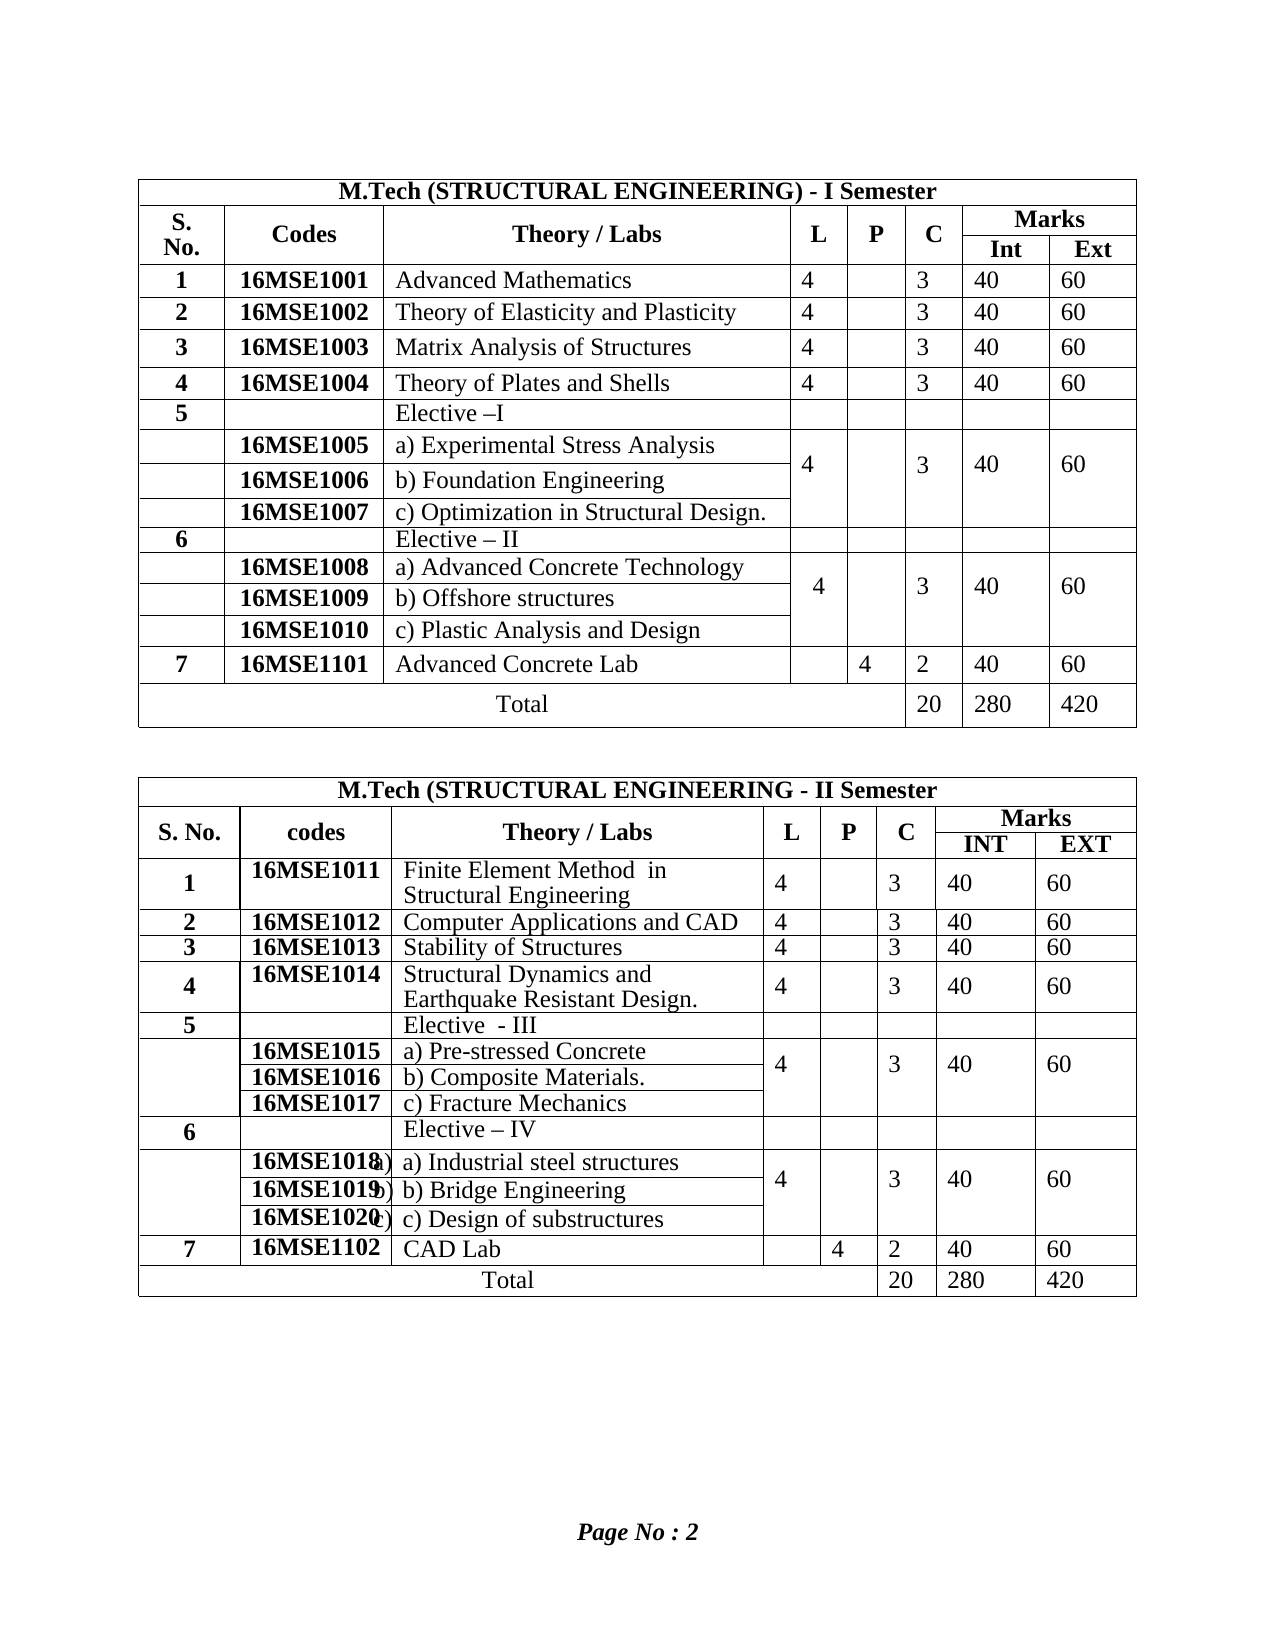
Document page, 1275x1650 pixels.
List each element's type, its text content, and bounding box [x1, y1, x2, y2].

table_cell [878, 1117, 936, 1149]
table_cell 7 [139, 647, 224, 683]
table_cell Computer Applications and CAD [392, 910, 763, 935]
table_cell a) Pre-stressed Concrete [392, 1039, 763, 1064]
table_cell Ext [1050, 236, 1136, 264]
table_cell 420 [1036, 1266, 1136, 1296]
table_cell [241, 1117, 391, 1149]
table_cell 4 [764, 1039, 820, 1116]
table_cell 3 [906, 553, 962, 646]
table_cell 60 [1036, 859, 1136, 909]
table_cell 60 [1036, 1039, 1136, 1116]
table_cell 60 [1050, 647, 1136, 683]
table_cell Theory / Labs [392, 807, 763, 858]
table_cell 3 [878, 1150, 936, 1235]
table_cell C [877, 807, 935, 858]
table_cell [848, 368, 905, 399]
table_cell 16MSE1013 [241, 936, 391, 961]
table_cell 3 [878, 962, 936, 1012]
table_cell 4 [791, 330, 847, 367]
table_cell [906, 400, 962, 428]
table_cell 4 [764, 962, 820, 1012]
table_cell 4 [764, 936, 820, 961]
table_cell 16MSE1012 [241, 910, 391, 935]
table_cell [225, 400, 383, 428]
table_cell [791, 647, 847, 683]
table_cell [848, 528, 905, 552]
table_cell 40 [963, 368, 1049, 399]
table_cell 40 [937, 1039, 1035, 1116]
table_cell [821, 962, 877, 1012]
table_cell 20 [906, 684, 962, 727]
table_cell 16MSE1018 [241, 1150, 391, 1177]
table_cell 3 [906, 265, 962, 297]
table_cell 16MSE1008 [225, 553, 383, 583]
table_cell 60 [1050, 298, 1136, 329]
table_cell [139, 1150, 240, 1235]
table_cell Stability of Structures [392, 936, 763, 961]
table_cell 4 [821, 1236, 877, 1265]
table_cell 16MSE1006 [225, 464, 383, 498]
table_cell 16MSE1101 [225, 647, 383, 683]
table_cell 16MSE1017 [241, 1091, 391, 1116]
table_cell P [821, 807, 876, 858]
table_cell a) Experimental Stress Analysis [384, 430, 790, 463]
table_cell CAD Lab [392, 1236, 763, 1265]
table_cell 16MSE1014 [241, 962, 391, 1012]
table_cell [821, 859, 876, 909]
table_cell L [791, 206, 847, 264]
table_cell [906, 528, 962, 552]
table_cell 3 [878, 936, 936, 961]
table_cell P [848, 206, 905, 264]
table_cell C [906, 206, 962, 264]
table_cell Elective - III [392, 1013, 763, 1038]
table_cell [848, 430, 905, 527]
table_cell 3 [906, 298, 962, 329]
table_cell Theory / Labs [384, 206, 790, 264]
table_cell 40 [963, 647, 1049, 683]
table_cell Finite Element Method in Structural Engineering [392, 859, 763, 909]
table_cell 40 [937, 936, 1035, 961]
table_cell [764, 1236, 820, 1265]
table_cell 16MSE1001 [225, 265, 383, 297]
table_cell 3 [878, 1039, 936, 1116]
table_cell 3 [139, 330, 224, 367]
table_cell [937, 1117, 1035, 1149]
table_cell b) Foundation Engineering [384, 464, 790, 498]
table_cell b) Composite Materials. [392, 1065, 763, 1090]
table_cell Theory of Elasticity and Plasticity [384, 298, 790, 329]
table_cell 3 [139, 936, 240, 961]
table_cell 4 [791, 265, 847, 297]
table_cell [848, 400, 905, 428]
table_cell [764, 1013, 820, 1038]
table_cell Marks [963, 206, 1136, 234]
table_cell Matrix Analysis of Structures [384, 330, 790, 367]
table_cell [878, 1013, 936, 1038]
table_cell 16MSE1010 [225, 616, 383, 646]
table_cell [139, 553, 224, 583]
table_cell [963, 400, 1049, 428]
table_cell Advanced Concrete Lab [384, 647, 790, 683]
table_cell 4 [764, 1150, 820, 1235]
table_cell 60 [1036, 962, 1136, 1012]
table_cell 60 [1050, 430, 1136, 527]
table_cell 280 [963, 684, 1049, 727]
table_cell 4 [791, 430, 847, 527]
table_cell 16MSE1016 [241, 1065, 391, 1090]
table_cell 4 [791, 298, 847, 329]
table_cell [139, 1039, 239, 1116]
table_cell 16MSE1003 [225, 330, 383, 367]
table_cell 5 [139, 400, 224, 428]
table_cell Elective – II [384, 528, 790, 552]
table_cell Theory of Plates and Shells [384, 368, 790, 399]
table_cell b) Bridge Engineering [392, 1178, 763, 1204]
table_cell 16MSE1004 [225, 368, 383, 399]
table_cell 4 [791, 368, 847, 399]
table_cell a) Advanced Concrete Technology [384, 553, 790, 583]
table_cell 16MSE1009 [225, 584, 383, 614]
table_cell 40 [963, 553, 1049, 646]
table_cell [848, 330, 905, 367]
table_cell Elective – IV [392, 1117, 763, 1149]
table_cell 40 [936, 859, 1035, 909]
table_cell 5 [139, 1013, 239, 1038]
table_cell 2 [878, 1236, 936, 1265]
table_cell [821, 1117, 877, 1149]
table_cell 3 [878, 910, 936, 935]
table_cell c) Design of substructures [392, 1206, 763, 1235]
table_cell 16MSE1011 [241, 859, 391, 909]
table_cell codes [241, 807, 391, 858]
table_cell [139, 464, 224, 498]
table_cell Total [139, 684, 905, 727]
table_cell [1036, 1013, 1136, 1038]
table_cell 4 [764, 859, 820, 909]
table_cell Elective –I [384, 400, 790, 428]
table_cell [139, 499, 224, 527]
table_cell [848, 265, 905, 297]
table_cell Marks [936, 807, 1136, 832]
table_cell 40 [963, 298, 1049, 329]
table_cell 60 [1050, 330, 1136, 367]
table_cell a) Industrial steel structures [392, 1150, 763, 1177]
table_cell [848, 553, 905, 646]
table_cell Codes [225, 206, 383, 264]
table_cell 16MSE1002 [225, 298, 383, 329]
table_cell [791, 400, 847, 428]
table_cell INT [936, 833, 1035, 858]
table_cell [139, 430, 224, 463]
table_cell 20 [878, 1266, 936, 1296]
table_cell 7 [139, 1236, 240, 1265]
table_cell S. No. [139, 206, 224, 264]
table_cell 16MSE1019 [241, 1178, 391, 1204]
table_cell 3 [906, 368, 962, 399]
table_cell 280 [937, 1266, 1035, 1296]
table_cell [139, 584, 224, 614]
table_cell 60 [1036, 1236, 1136, 1265]
table_cell 60 [1036, 1150, 1136, 1235]
table_cell 40 [963, 265, 1049, 297]
table_cell 40 [937, 1150, 1035, 1235]
table_cell 60 [1050, 553, 1136, 646]
table_header M.Tech (STRUCTURAL ENGINEERING - II Semester [139, 778, 1136, 806]
table_cell 40 [937, 1236, 1035, 1265]
table_cell 40 [937, 962, 1035, 1012]
table_cell 2 [906, 647, 962, 683]
table_cell 6 [139, 528, 224, 552]
table_cell S. No. [139, 807, 239, 858]
table_cell 60 [1036, 936, 1136, 961]
table_cell 40 [937, 910, 1035, 935]
table_cell b) Offshore structures [384, 584, 790, 614]
table_cell [139, 616, 224, 646]
table_cell L [764, 807, 820, 858]
table_cell [225, 528, 383, 552]
table_cell 2 [139, 910, 240, 935]
table_cell Structural Dynamics and Earthquake Resistant Design. [392, 962, 763, 1012]
table_cell 1 [139, 265, 224, 297]
table_cell c) Optimization in Structural Design. [384, 499, 790, 527]
table_cell 16MSE1007 [225, 499, 383, 527]
table_cell 6 [139, 1117, 240, 1149]
table_cell 60 [1036, 910, 1136, 935]
table_cell c) Fracture Mechanics [392, 1091, 763, 1116]
table_cell 3 [877, 859, 935, 909]
table_cell [821, 1039, 877, 1116]
table_cell 16MSE1102 [241, 1236, 391, 1265]
table_cell [821, 936, 877, 961]
table_cell [1050, 528, 1136, 552]
table_cell [764, 1117, 820, 1149]
table_cell Int [963, 236, 1049, 264]
table_cell c) Plastic Analysis and Design [384, 616, 790, 646]
table_cell [821, 1150, 877, 1235]
table_cell Advanced Mathematics [384, 265, 790, 297]
table_cell [963, 528, 1049, 552]
table_cell 4 [139, 368, 224, 399]
table_cell [791, 528, 847, 552]
table_cell 3 [906, 330, 962, 367]
table_cell EXT [1036, 833, 1136, 858]
table_cell 16MSE1005 [225, 430, 383, 463]
table_cell 16MSE1020 [241, 1206, 391, 1235]
table_cell Total [139, 1266, 877, 1296]
table_cell 40 [963, 430, 1049, 527]
table_cell [937, 1013, 1035, 1038]
table_cell 16MSE1015 [241, 1039, 391, 1064]
table_cell 60 [1050, 368, 1136, 399]
table_cell [821, 910, 877, 935]
table_cell 3 [906, 430, 962, 527]
table_cell 4 [764, 910, 820, 935]
table_cell [821, 1013, 877, 1038]
table_cell 4 [848, 647, 905, 683]
table_cell [241, 1013, 391, 1038]
table_cell 4 [139, 962, 239, 1012]
table_cell 60 [1050, 265, 1136, 297]
table_cell 420 [1050, 684, 1136, 727]
table_cell 2 [139, 298, 224, 329]
table_cell [1036, 1117, 1136, 1149]
table_cell 40 [963, 330, 1049, 367]
table_header M.Tech (STRUCTURAL ENGINEERING) - I Semester [139, 180, 1136, 205]
table_cell 1 [139, 859, 239, 909]
table_cell [848, 298, 905, 329]
table_cell [1050, 400, 1136, 428]
table_cell 4 [791, 553, 847, 646]
